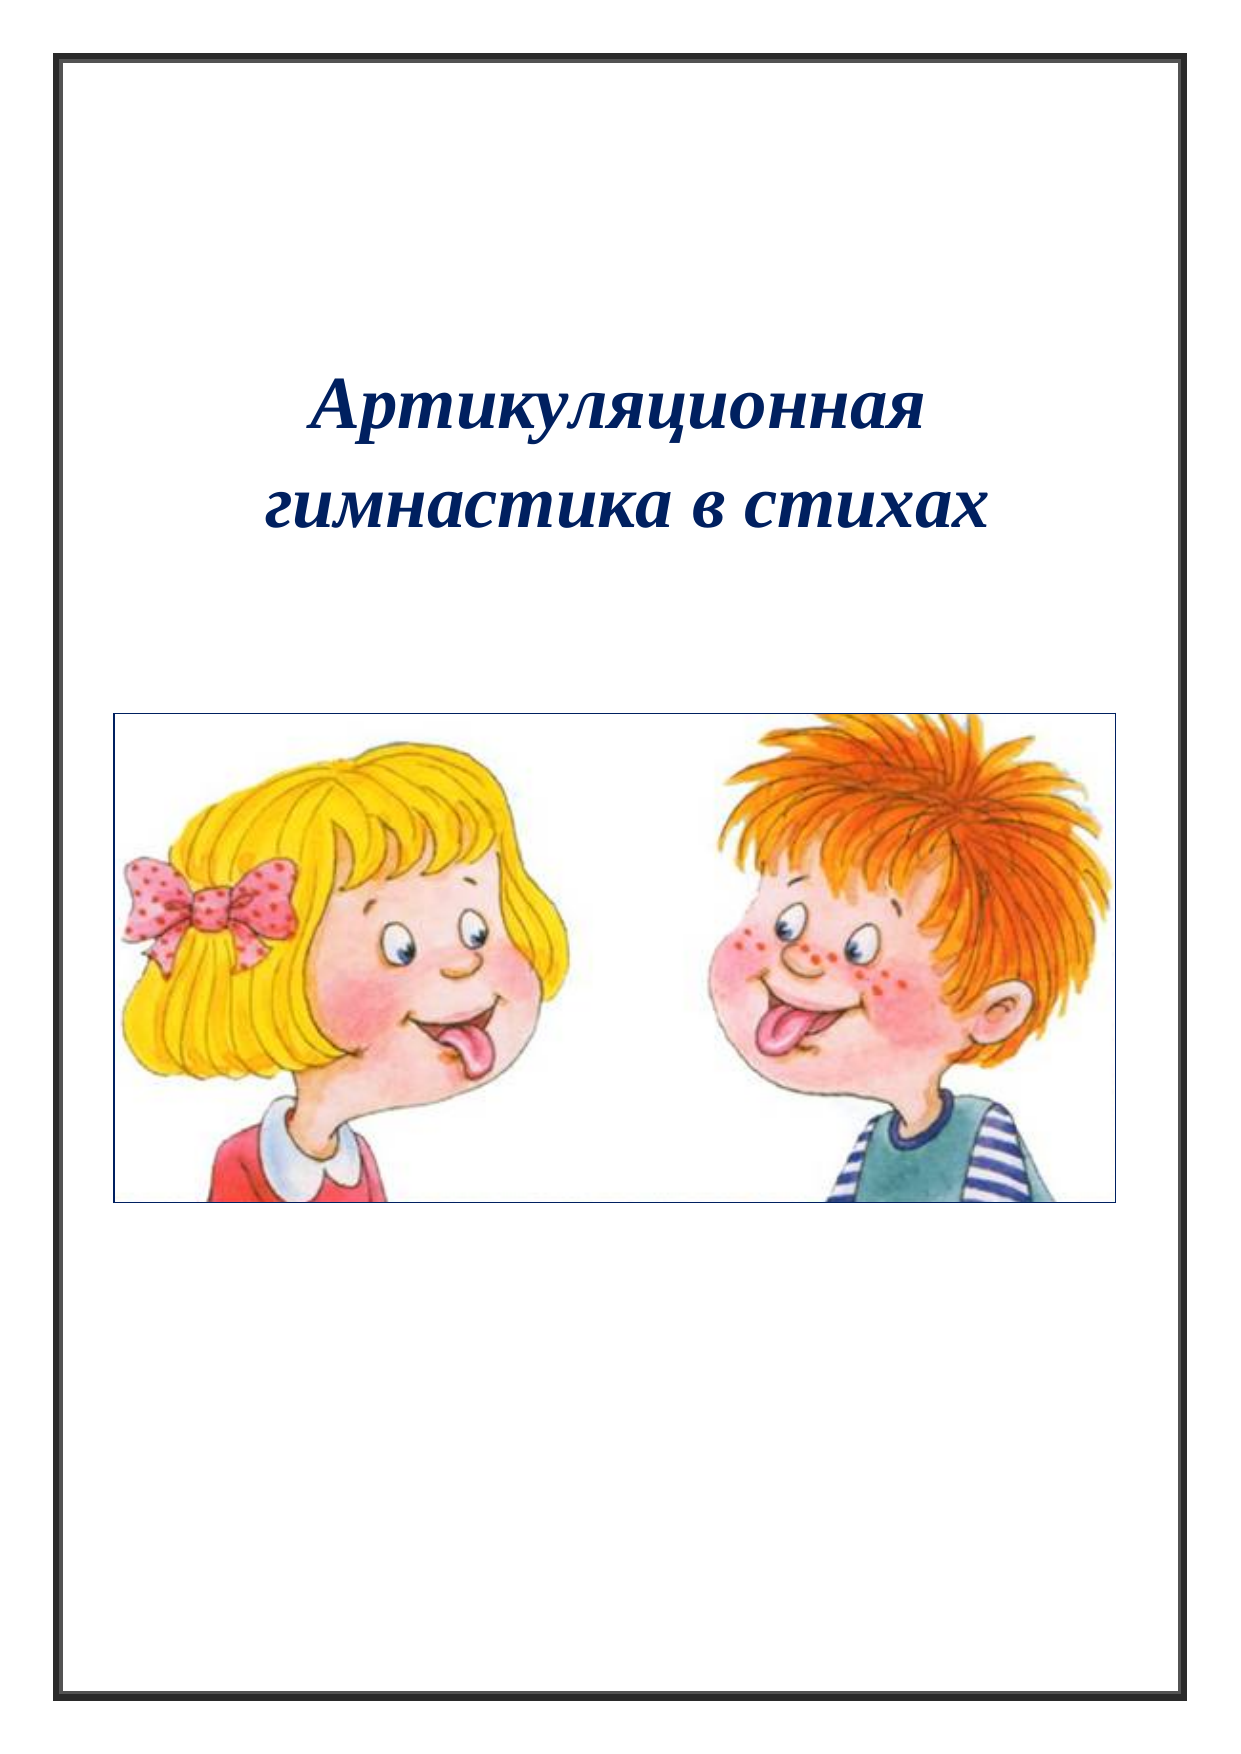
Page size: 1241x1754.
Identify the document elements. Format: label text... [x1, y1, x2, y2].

text Артикуляционная гимнастика в стихах [103, 358, 1152, 543]
picture [115, 714, 1115, 1202]
